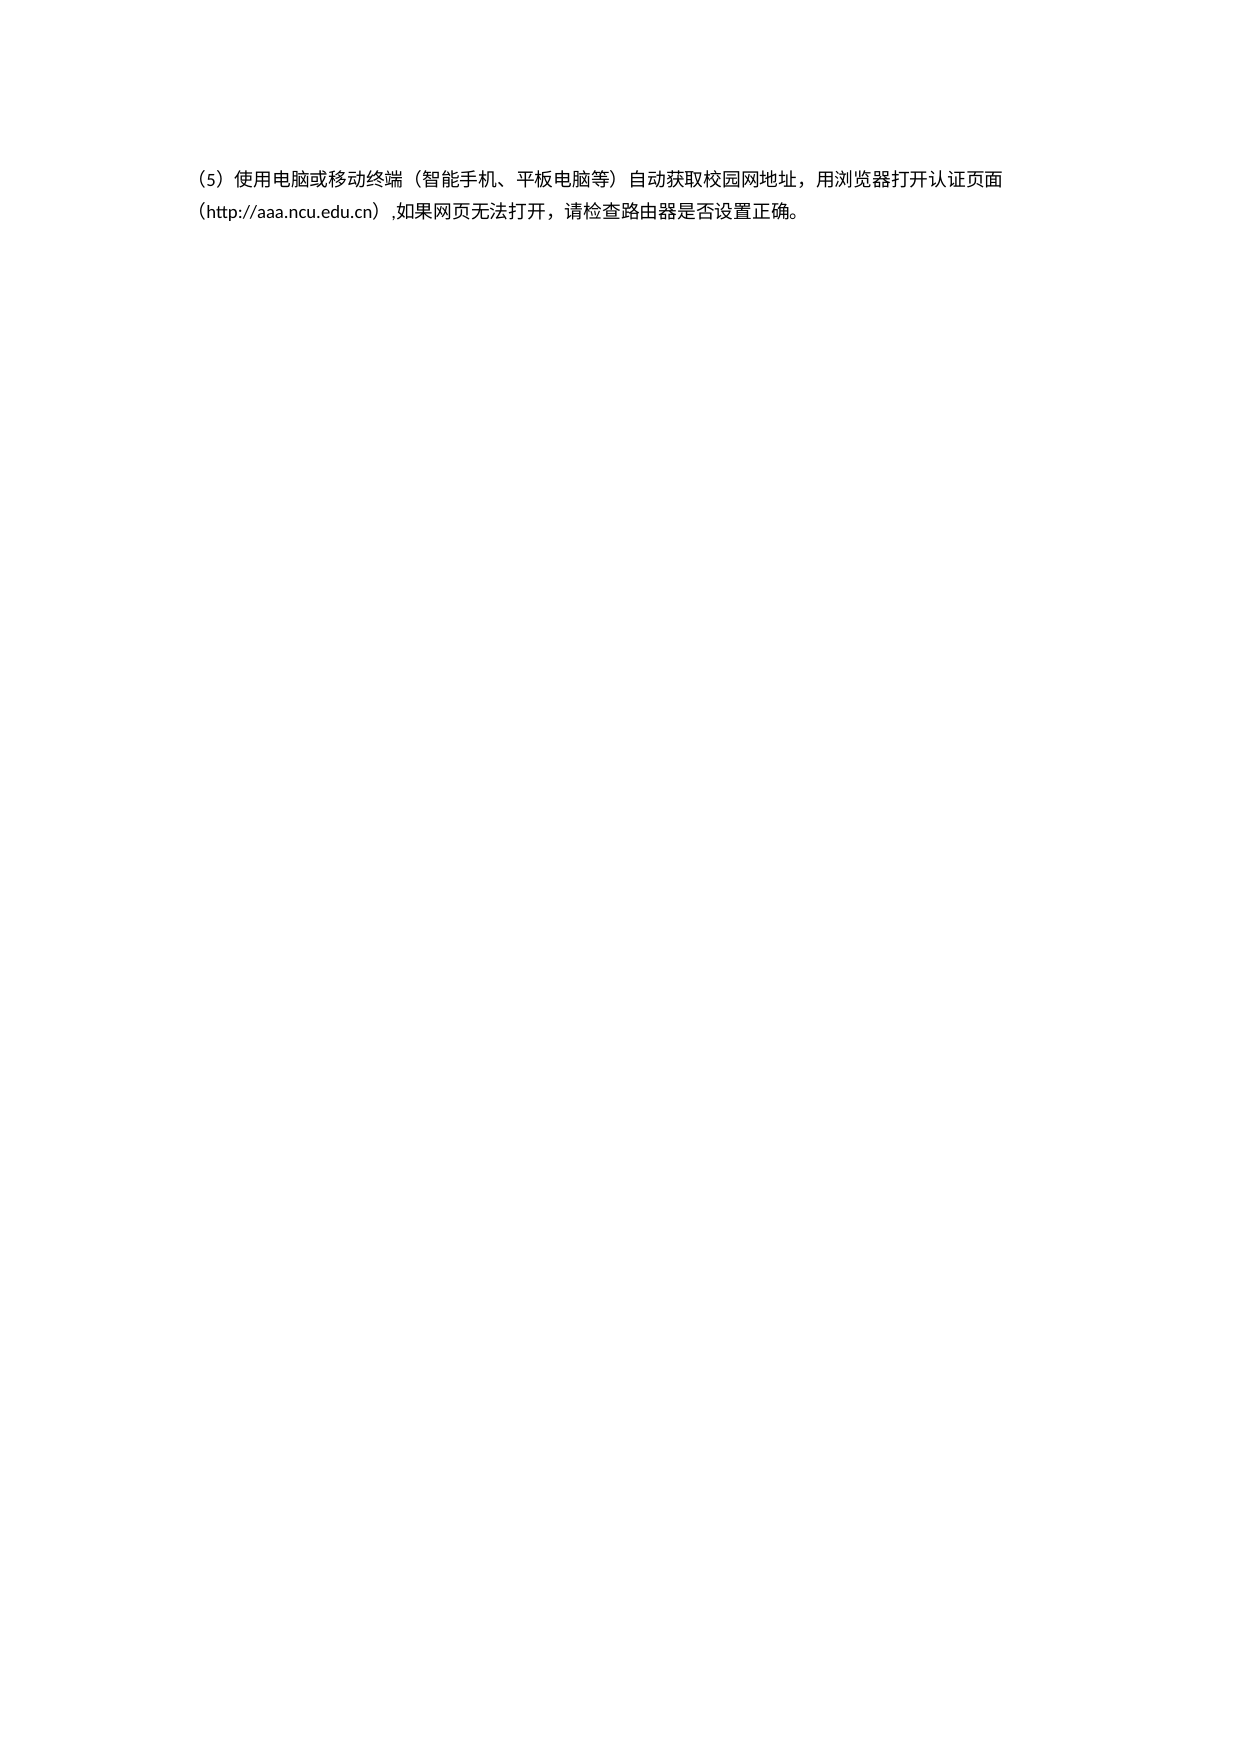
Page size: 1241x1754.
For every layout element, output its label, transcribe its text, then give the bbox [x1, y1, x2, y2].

list 使用电脑或移动终端（智能手机、平板电脑等）自动获取校园网地址，用浏览器打开认证页面（http://aaa.ncu.edu.cn）,如果网页无法打开，请检查路由器是否设置正确。 [187, 162, 1053, 227]
